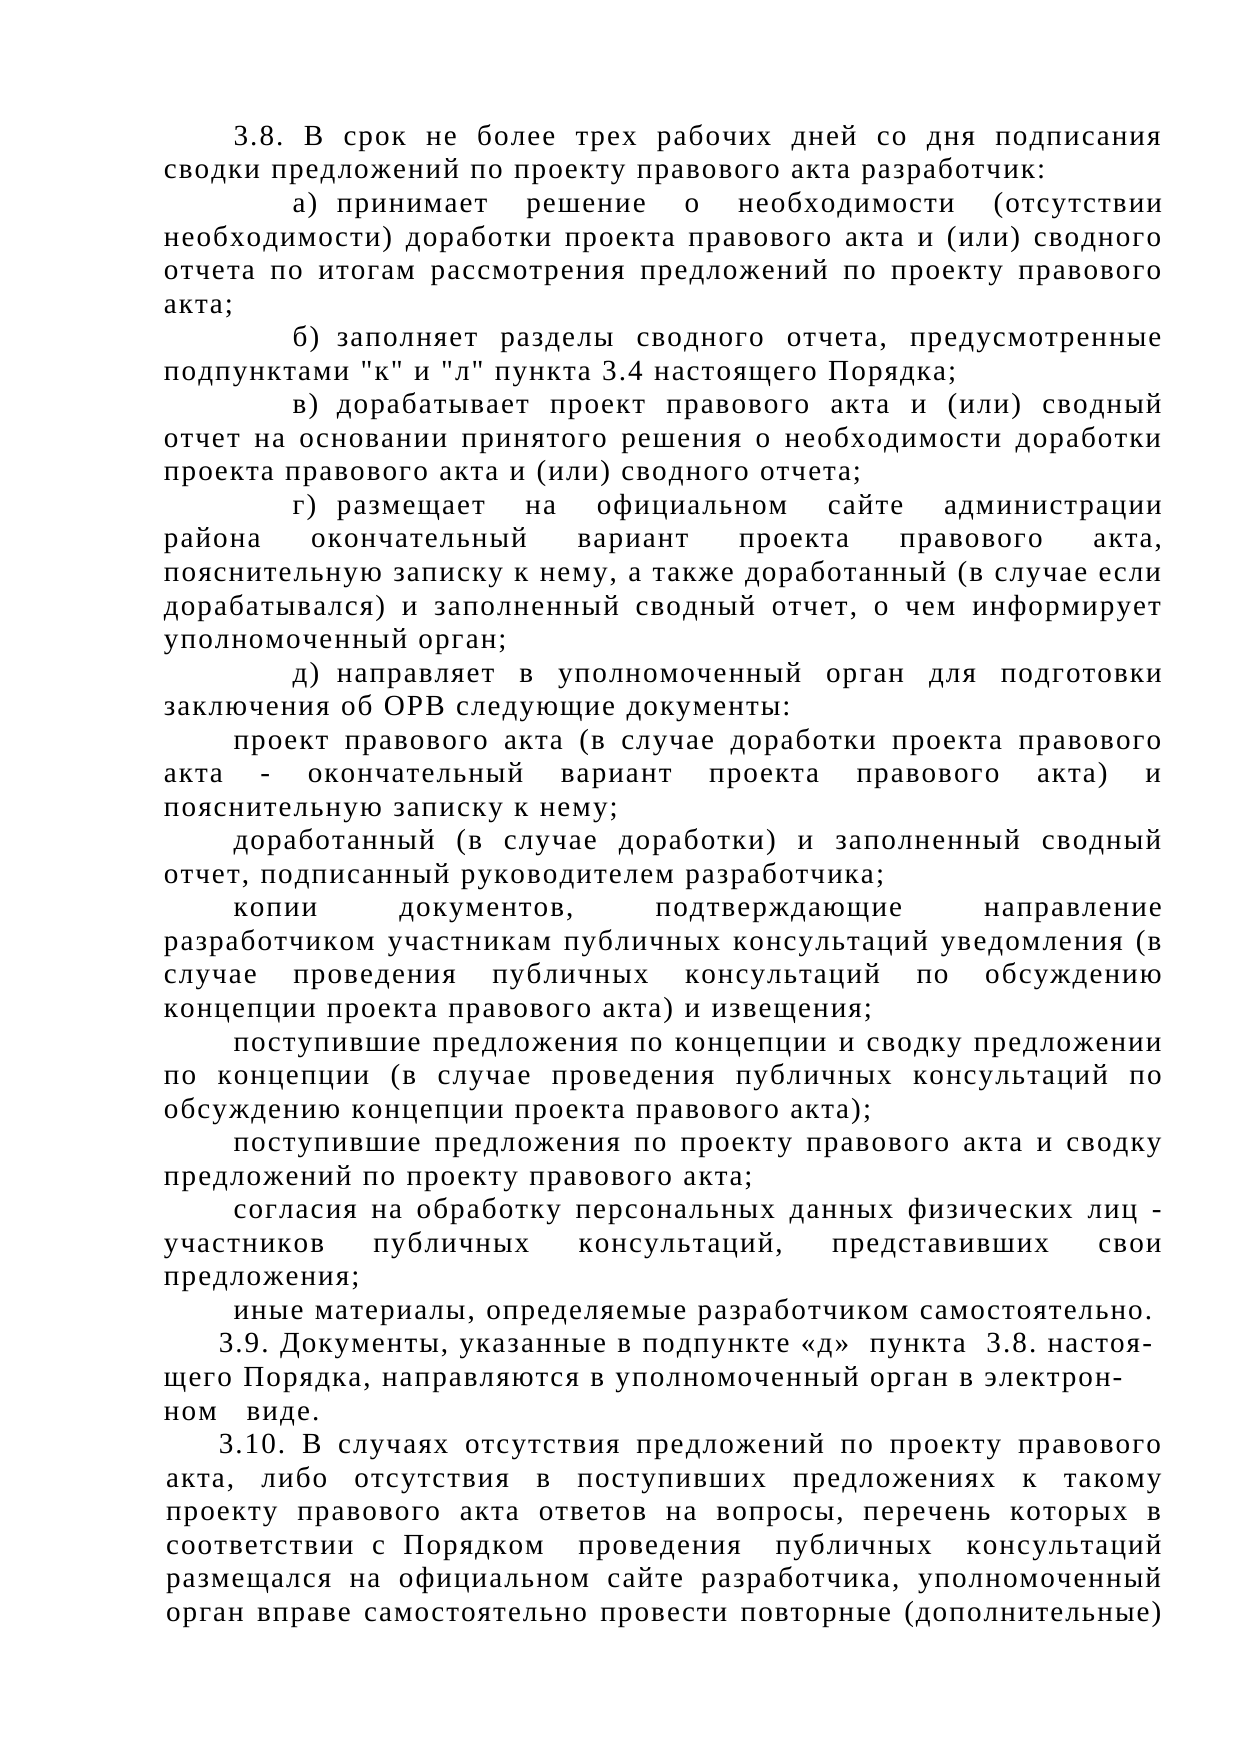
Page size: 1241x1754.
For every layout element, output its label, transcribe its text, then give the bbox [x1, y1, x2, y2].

text г) размещает на официальном сайте администрации района окончательный вариант проекта правового акта, пояснительную записку к нему, а также доработанный (в случае если дорабатывался) и заполненный сводный отчет, о чем информирует уполномоченный орган; [164, 487, 1163, 655]
text поступившие предложения по концепции и сводку предложении по концепции (в случае проведения публичных консультаций по обсуждению концепции проекта правового акта); [164, 1024, 1163, 1124]
text д) направляет в уполномоченный орган для подготовки заключения об ОРВ следующие документы: [164, 655, 1163, 722]
text а) принимает решение о необходимости (отсутствии необходимости) доработки проекта правового акта и (или) сводного отчета по итогам рассмотрения предложений по проекту правового акта; [164, 185, 1163, 319]
text иные материалы, определяемые разработчиком самостоятельно. [164, 1292, 1163, 1326]
text проект правового акта (в случае доработки проекта правового акта - окончательный вариант проекта правового акта) и пояснительную записку к нему; [164, 722, 1163, 822]
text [166, 1426, 1163, 1627]
text согласия на обработку персональных данных физических лиц - участников публичных консультаций, представивших свои предложения; [164, 1191, 1163, 1292]
text в) дорабатывает проект правового акта и (или) сводный отчет на основании принятого решения о необходимости доработки проекта правового акта и (или) сводного отчета; [164, 386, 1163, 487]
text б) заполняет разделы сводного отчета, предусмотренные подпунктами "к" и "л" пункта 3.4 настоящего Порядка; [164, 319, 1163, 386]
text 3.8. В срок не более трех рабочих дней со дня подписания сводки предложений по проекту правового акта разработчик: [164, 118, 1163, 185]
text 3.9. Документы, указанные в подпункте «д» пункта 3.8. настоя-щего Порядка, направляются в уполномоченный орган в электрон-ном виде. [164, 1326, 1163, 1426]
text поступившие предложения по проекту правового акта и сводку предложений по проекту правового акта; [164, 1124, 1163, 1191]
text доработанный (в случае доработки) и заполненный сводный отчет, подписанный руководителем разработчика; [164, 822, 1163, 889]
text копии документов, подтверждающие направление разработчиком участникам публичных консультаций уведомления (в случае проведения публичных консультаций по обсуждению концепции проекта правового акта) и извещения; [164, 889, 1163, 1024]
